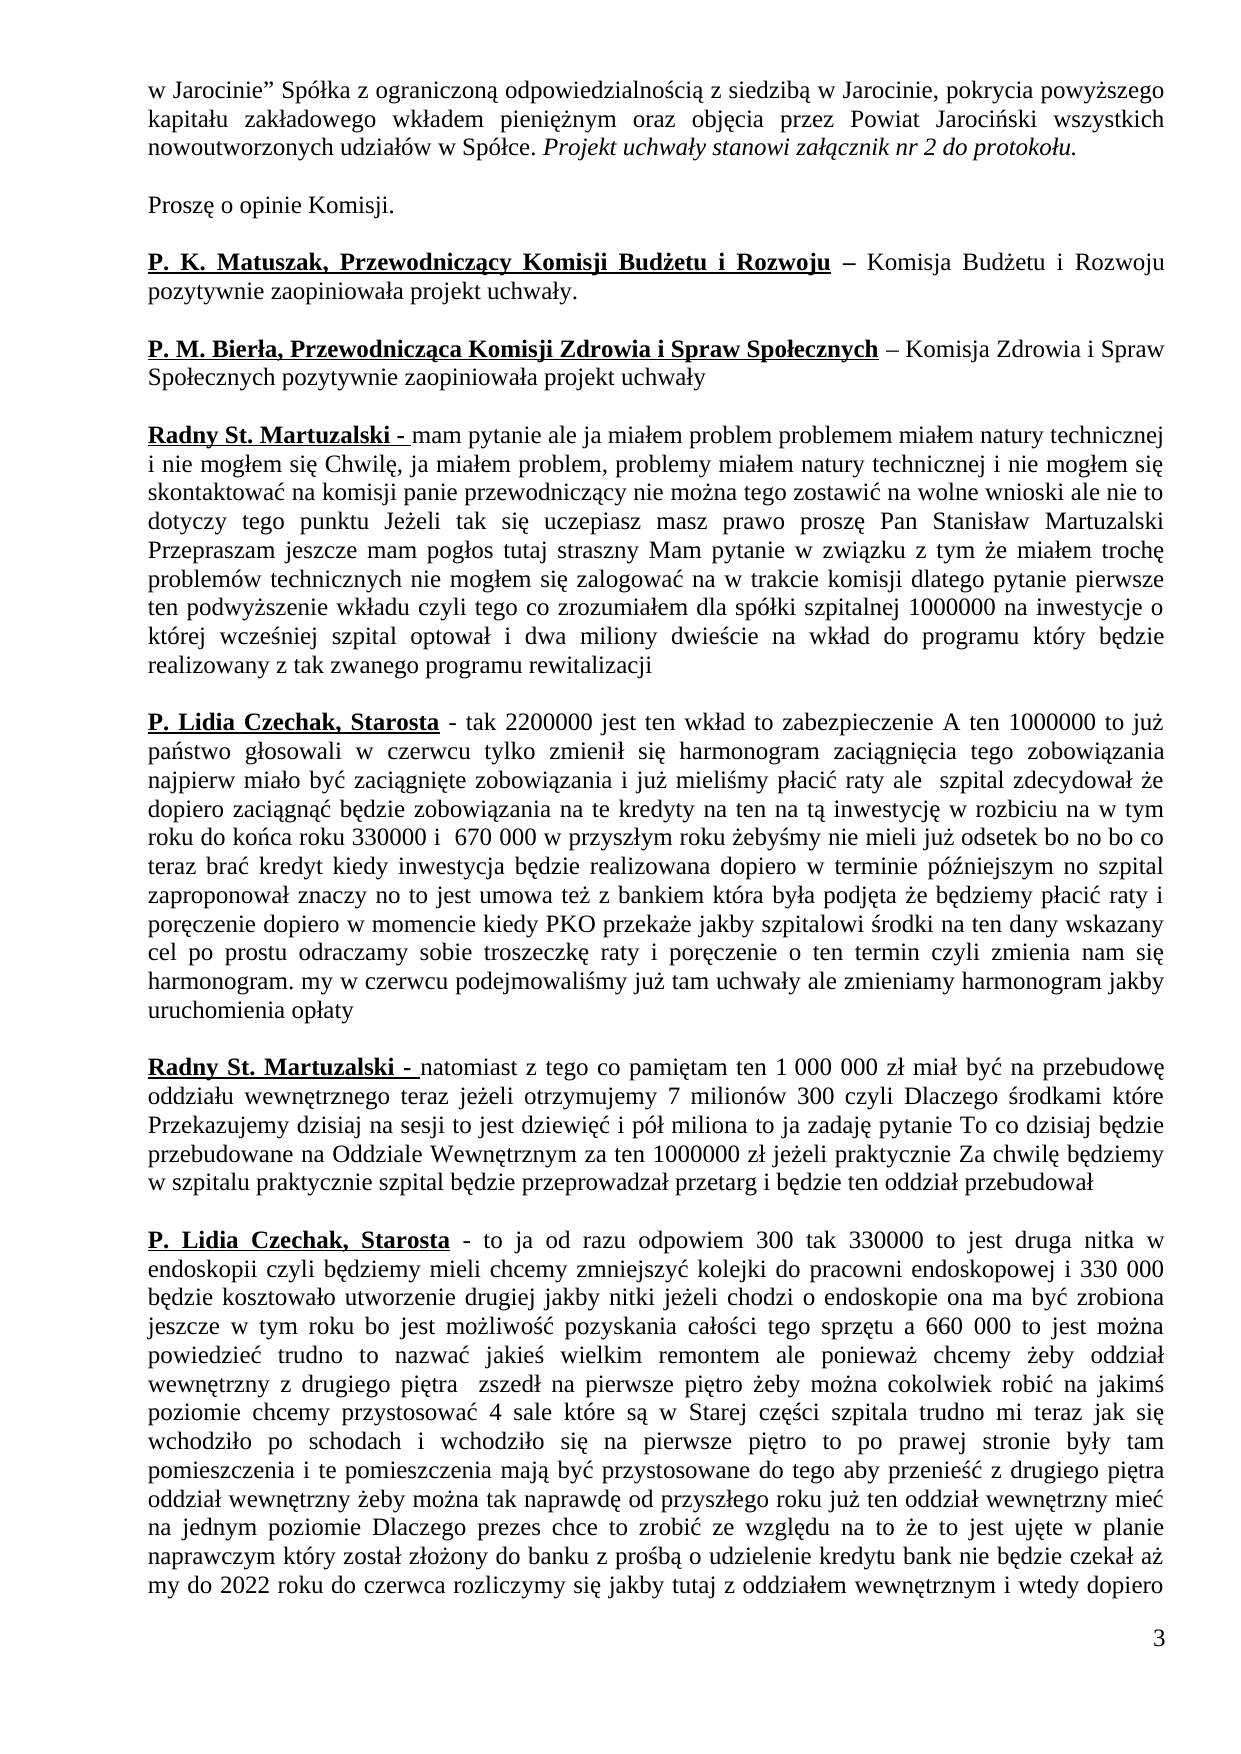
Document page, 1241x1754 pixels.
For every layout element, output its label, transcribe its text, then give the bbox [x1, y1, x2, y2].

text P. K. Matuszak, Przewodniczący Komisji Budżetu i Rozwoju – Komisja Budżetu i Rozwoju pozytywnie zaopiniowała projekt uchwały. [148, 247, 1165, 305]
text P. M. Bierła, Przewodnicząca Komisji Zdrowia i Spraw Społecznych – Komisja Zdrowia i Spraw Społecznych pozytywnie zaopiniowała projekt uchwały [148, 334, 1165, 391]
text P. Lidia Czechak, Starosta - tak 2200000 jest ten wkład to zabezpieczenie A ten 1000000 to już państwo głosowali w czerwcu tylko zmienił się harmonogram zaciągnięcia tego zobowiązania najpierw miało być zaciągnięte zobowiązania i już mieliśmy płacić raty ale szpital zdecydował że dopiero zaciągnąć będzie zobowiązania na te kredyty na ten na tą inwestycję w rozbiciu na w tym roku do końca roku 330000 i 670 000 w przyszłym roku żebyśmy nie mieli już odsetek bo no bo co teraz brać kredyt kiedy inwestycja będzie realizowana dopiero w terminie późniejszym no szpital zaproponował znaczy no to jest umowa też z bankiem która była podjęta że będziemy płacić raty i poręczenie dopiero w momencie kiedy PKO przekaże jakby szpitalowi środki na ten dany wskazany cel po prostu odraczamy sobie troszeczkę raty i poręczenie o ten termin czyli zmienia nam się harmonogram. my w czerwcu podejmowaliśmy już tam uchwały ale zmieniamy harmonogram jakby uruchomienia opłaty [148, 707, 1165, 1024]
text Proszę o opinie Komisji. [148, 190, 1165, 219]
text Radny St. Martuzalski - natomiast z tego co pamiętam ten 1 000 000 zł miał być na przebudowę oddziału wewnętrznego teraz jeżeli otrzymujemy 7 milionów 300 czyli Dlaczego środkami które Przekazujemy dzisiaj na sesji to jest dziewięć i pół miliona to ja zadaję pytanie To co dzisiaj będzie przebudowane na Oddziale Wewnętrznym za ten 1000000 zł jeżeli praktycznie Za chwilę będziemy w szpitalu praktycznie szpital będzie przeprowadzał przetarg i będzie ten oddział przebudował [148, 1052, 1165, 1196]
text Radny St. Martuzalski - mam pytanie ale ja miałem problem problemem miałem natury technicznej i nie mogłem się Chwilę, ja miałem problem, problemy miałem natury technicznej i nie mogłem się skontaktować na komisji panie przewodniczący nie można tego zostawić na wolne wnioski ale nie to dotyczy tego punktu Jeżeli tak się uczepiasz masz prawo proszę Pan Stanisław Martuzalski Przepraszam jeszcze mam pogłos tutaj straszny Mam pytanie w związku z tym że miałem trochę problemów technicznych nie mogłem się zalogować na w trakcie komisji dlatego pytanie pierwsze ten podwyższenie wkładu czyli tego co zrozumiałem dla spółki szpitalnej 1000000 na inwestycje o której wcześniej szpital optował i dwa miliony dwieście na wkład do programu który będzie realizowany z tak zwanego programu rewitalizacji [148, 420, 1165, 679]
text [148, 1225, 1165, 1599]
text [148, 75, 1165, 161]
